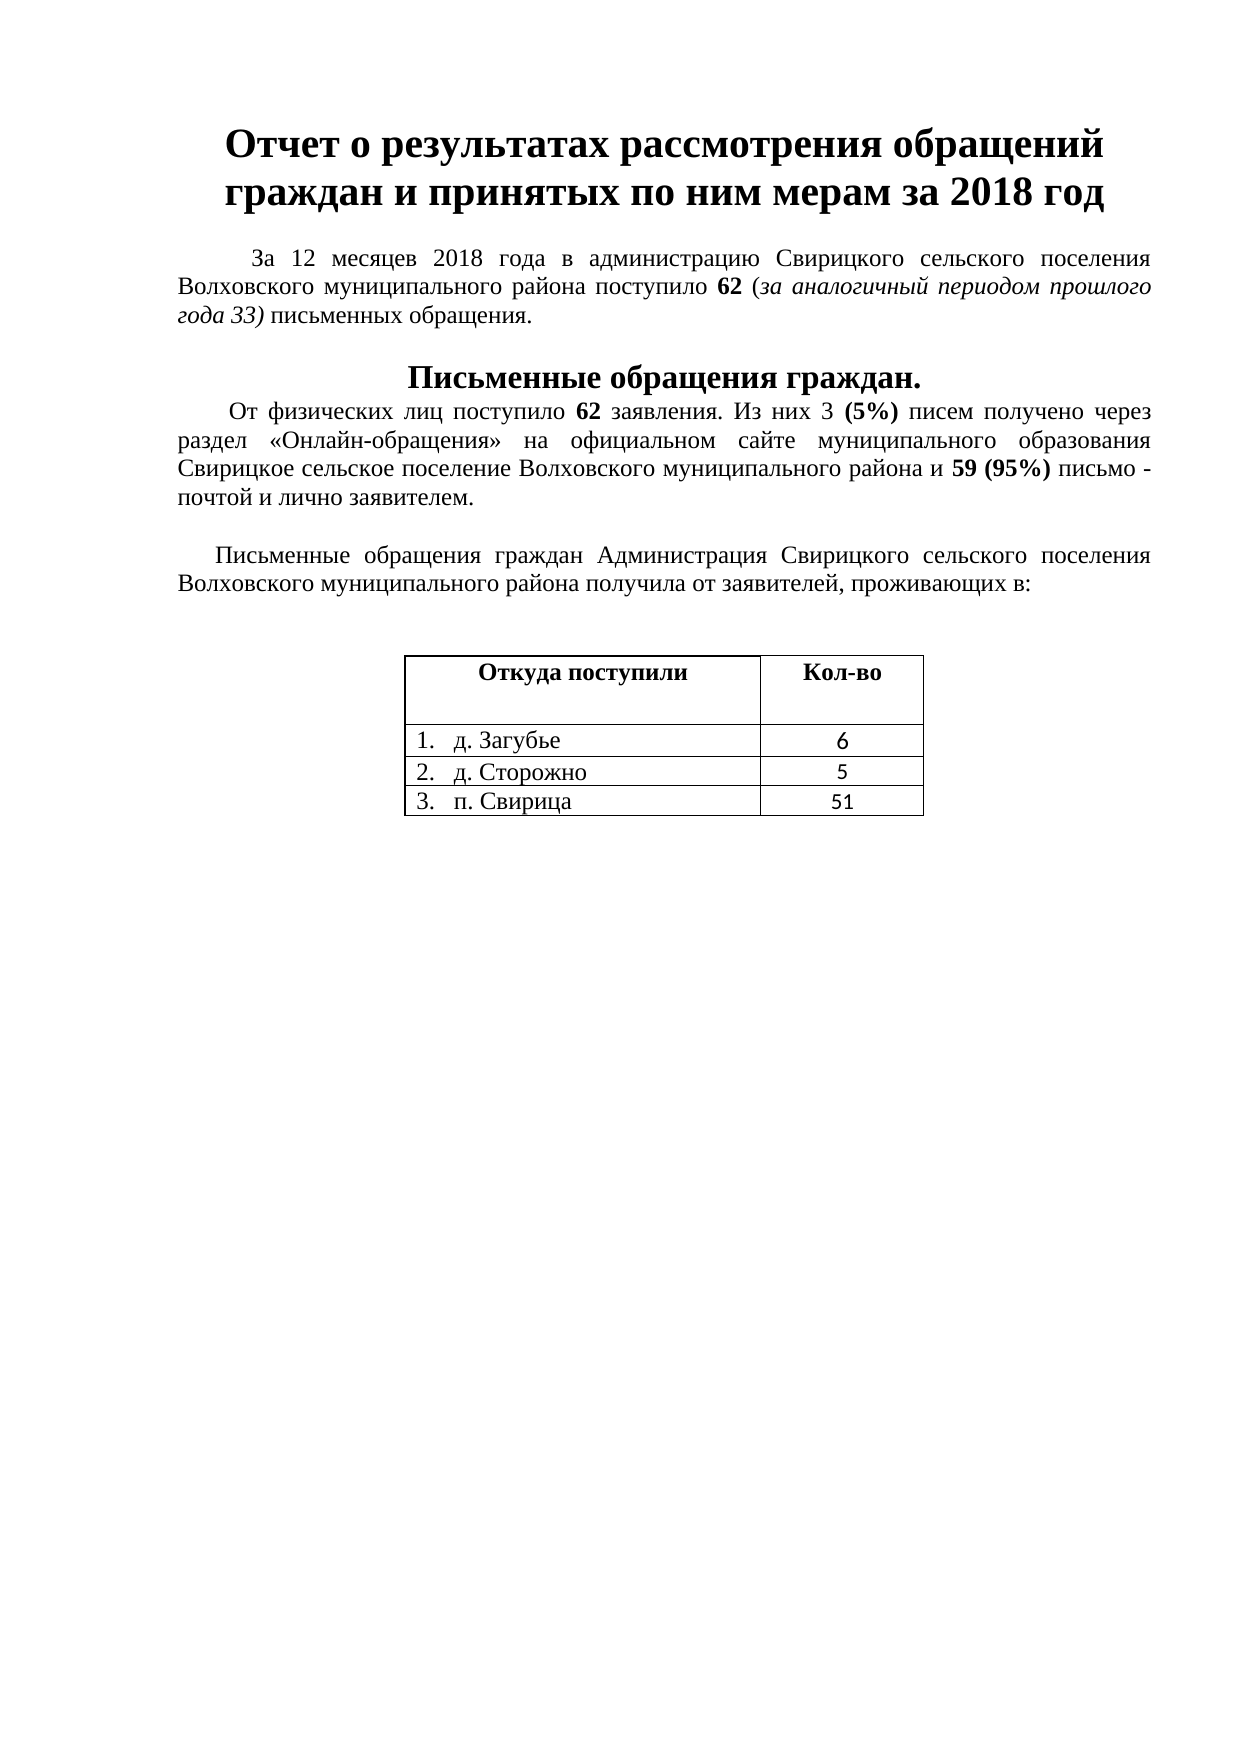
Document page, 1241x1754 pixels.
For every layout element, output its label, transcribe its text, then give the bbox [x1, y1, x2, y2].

table_cell 6 [761, 725, 923, 756]
table_cell 51 [761, 786, 923, 815]
table_cell п. Свирица [406, 786, 760, 815]
text За 12 месяцев 2018 года в администрацию Свирицкого сельского поселения Волховского муниципального района поступило 62 (за аналогичный периодом прошлого года 33) письменных обращения. [177, 243, 1152, 329]
table_header Откуда поступили [406, 657, 760, 724]
text Письменные обращения граждан Администрация Свирицкого сельского поселения Волховского муниципального района получила от заявителей, проживающих в: [177, 540, 1152, 597]
table_cell 5 [761, 757, 923, 785]
table_header Кол-во [761, 656, 923, 724]
table_cell д. Сторожно [406, 757, 760, 785]
text Отчет о результатах рассмотрения обращений граждан и принятых по ним мерам за 2018 год [177, 118, 1152, 214]
table_cell д. Загубье [406, 725, 760, 756]
text От физических лиц поступило 62 заявления. Из них 3 (5%) писем получено через раздел «Онлайн-обращения» на официальном сайте муниципального образования Свирицкое сельское поселение Волховского муниципального района и 59 (95%) письмо - почтой и лично заявителем. [177, 396, 1152, 511]
text Письменные обращения граждан. [177, 358, 1152, 396]
